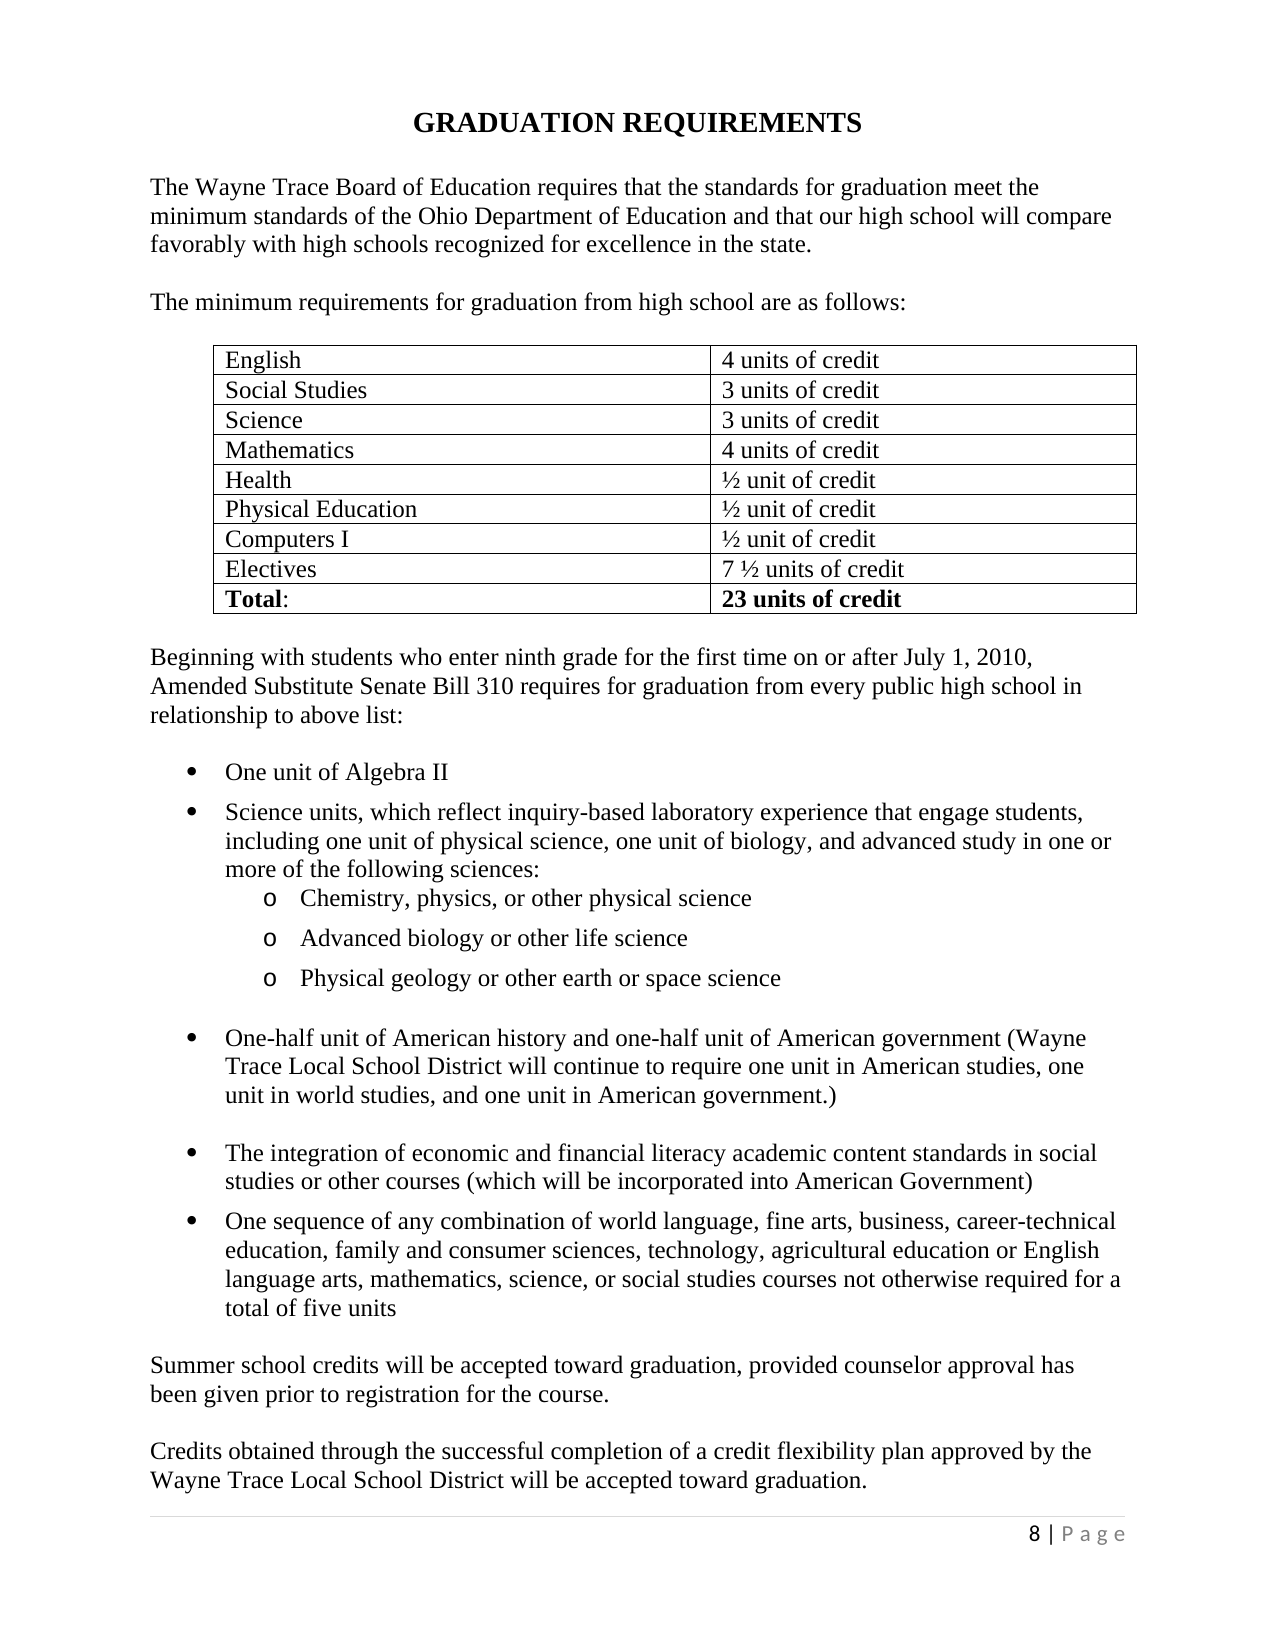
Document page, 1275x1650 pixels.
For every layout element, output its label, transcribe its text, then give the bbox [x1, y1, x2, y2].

list One sequence of any combination of world language, fine arts, business, career-technical education, family and consumer sciences, technology, agricultural education or English language arts, mathematics, science, or social studies courses not otherwise required for a total of five units [187, 1206, 1125, 1321]
table_cell Science [214, 405, 710, 434]
text The minimum requirements for graduation from high school are as follows: [150, 287, 1125, 316]
text The Wayne Trace Board of Education requires that the standards for graduation meet the minimum standards of the Ohio Department of Education and that our high school will compare favorably with high schools recognized for excellence in the state. [150, 172, 1125, 258]
table_cell Social Studies [214, 375, 710, 404]
table_cell ½ unit of credit [711, 524, 1136, 553]
table_cell Electives [214, 554, 710, 583]
list Science units, which reflect inquiry-based laboratory experience that engage students, including one unit of physical science, one unit of biology, and advanced study in one or more of the following sciences: [187, 797, 1125, 883]
text Trace Local School District will continue to require one unit in American studies, one unit in world studies, and one unit in American government.) [225, 1051, 1125, 1109]
list Advanced biology or other life science [262, 923, 1125, 954]
table_cell Mathematics [214, 435, 710, 464]
table_cell 23 units of credit [711, 584, 1136, 613]
table_cell Computers I [214, 524, 710, 553]
text Beginning with students who enter ninth grade for the first time on or after July 1, 2010, Amended Substitute Senate Bill 310 requires for graduation from every public high school in relationship to above list: [150, 642, 1125, 729]
text GRADUATION REQUIREMENTS [150, 105, 1125, 138]
table_cell 3 units of credit [711, 405, 1136, 434]
table_cell Health [214, 465, 710, 493]
list One unit of Algebra II [187, 757, 1125, 786]
table_cell 4 units of credit [711, 435, 1136, 464]
table_cell Total: [214, 584, 710, 613]
table_cell ½ unit of credit [711, 465, 1136, 493]
table_cell ½ unit of credit [711, 495, 1136, 523]
table_cell Physical Education [214, 495, 710, 523]
table_cell 7 ½ units of credit [711, 554, 1136, 583]
text Credits obtained through the successful completion of a credit flexibility plan approved by the Wayne Trace Local School District will be accepted toward graduation. [150, 1436, 1125, 1494]
list The integration of economic and financial literacy academic content standards in social studies or other courses (which will be incorporated into American Government) [187, 1138, 1125, 1195]
list One-half unit of American history and one-half unit of American government (Wayne [187, 1023, 1125, 1051]
table_cell 3 units of credit [711, 375, 1136, 404]
list Chemistry, physics, or other physical science [262, 883, 1125, 914]
table_header 4 units of credit [711, 346, 1136, 374]
table_header English [214, 346, 710, 374]
text Summer school credits will be accepted toward graduation, provided counselor approval has been given prior to registration for the course. [150, 1350, 1125, 1408]
list Physical geology or other earth or space science [262, 963, 1125, 994]
